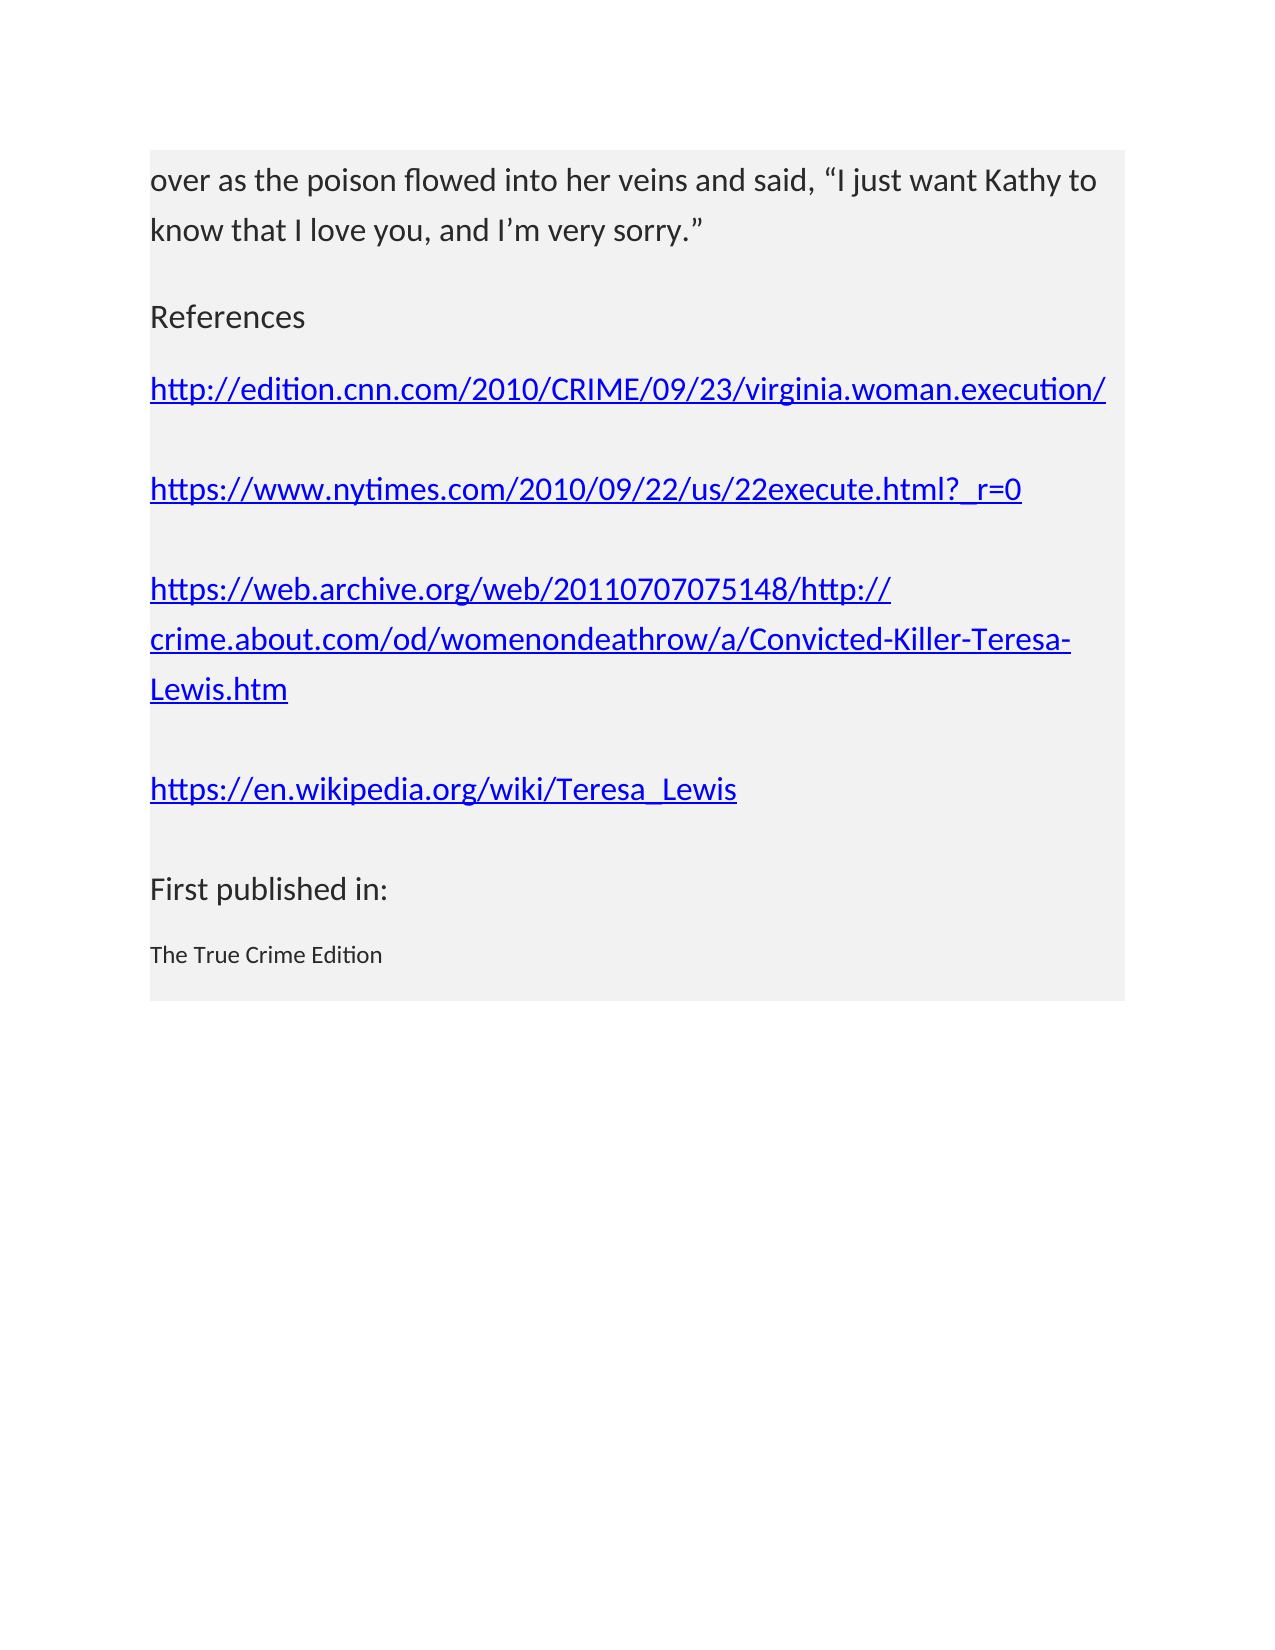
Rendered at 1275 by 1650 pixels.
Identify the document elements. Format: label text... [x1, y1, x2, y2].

text The True Crime Edition [150, 939, 1125, 970]
text https://www.nytimes.com/2010/09/22/us/22execute.html?_r=0 [150, 458, 1125, 508]
text http://edition.cnn.com/2010/CRIME/09/23/virginia.woman.execution/ [150, 358, 1125, 408]
text https://en.wikipedia.org/wiki/Teresa_Lewis [150, 758, 1125, 808]
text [150, 150, 1125, 250]
text https://web.archive.org/web/20110707075148/http://crime.about.com/od/womenondeathrow/a/Convicted-Killer-Teresa-Lewis.htm [150, 558, 1125, 708]
text References [150, 293, 1125, 337]
text First published in: [150, 858, 1125, 908]
